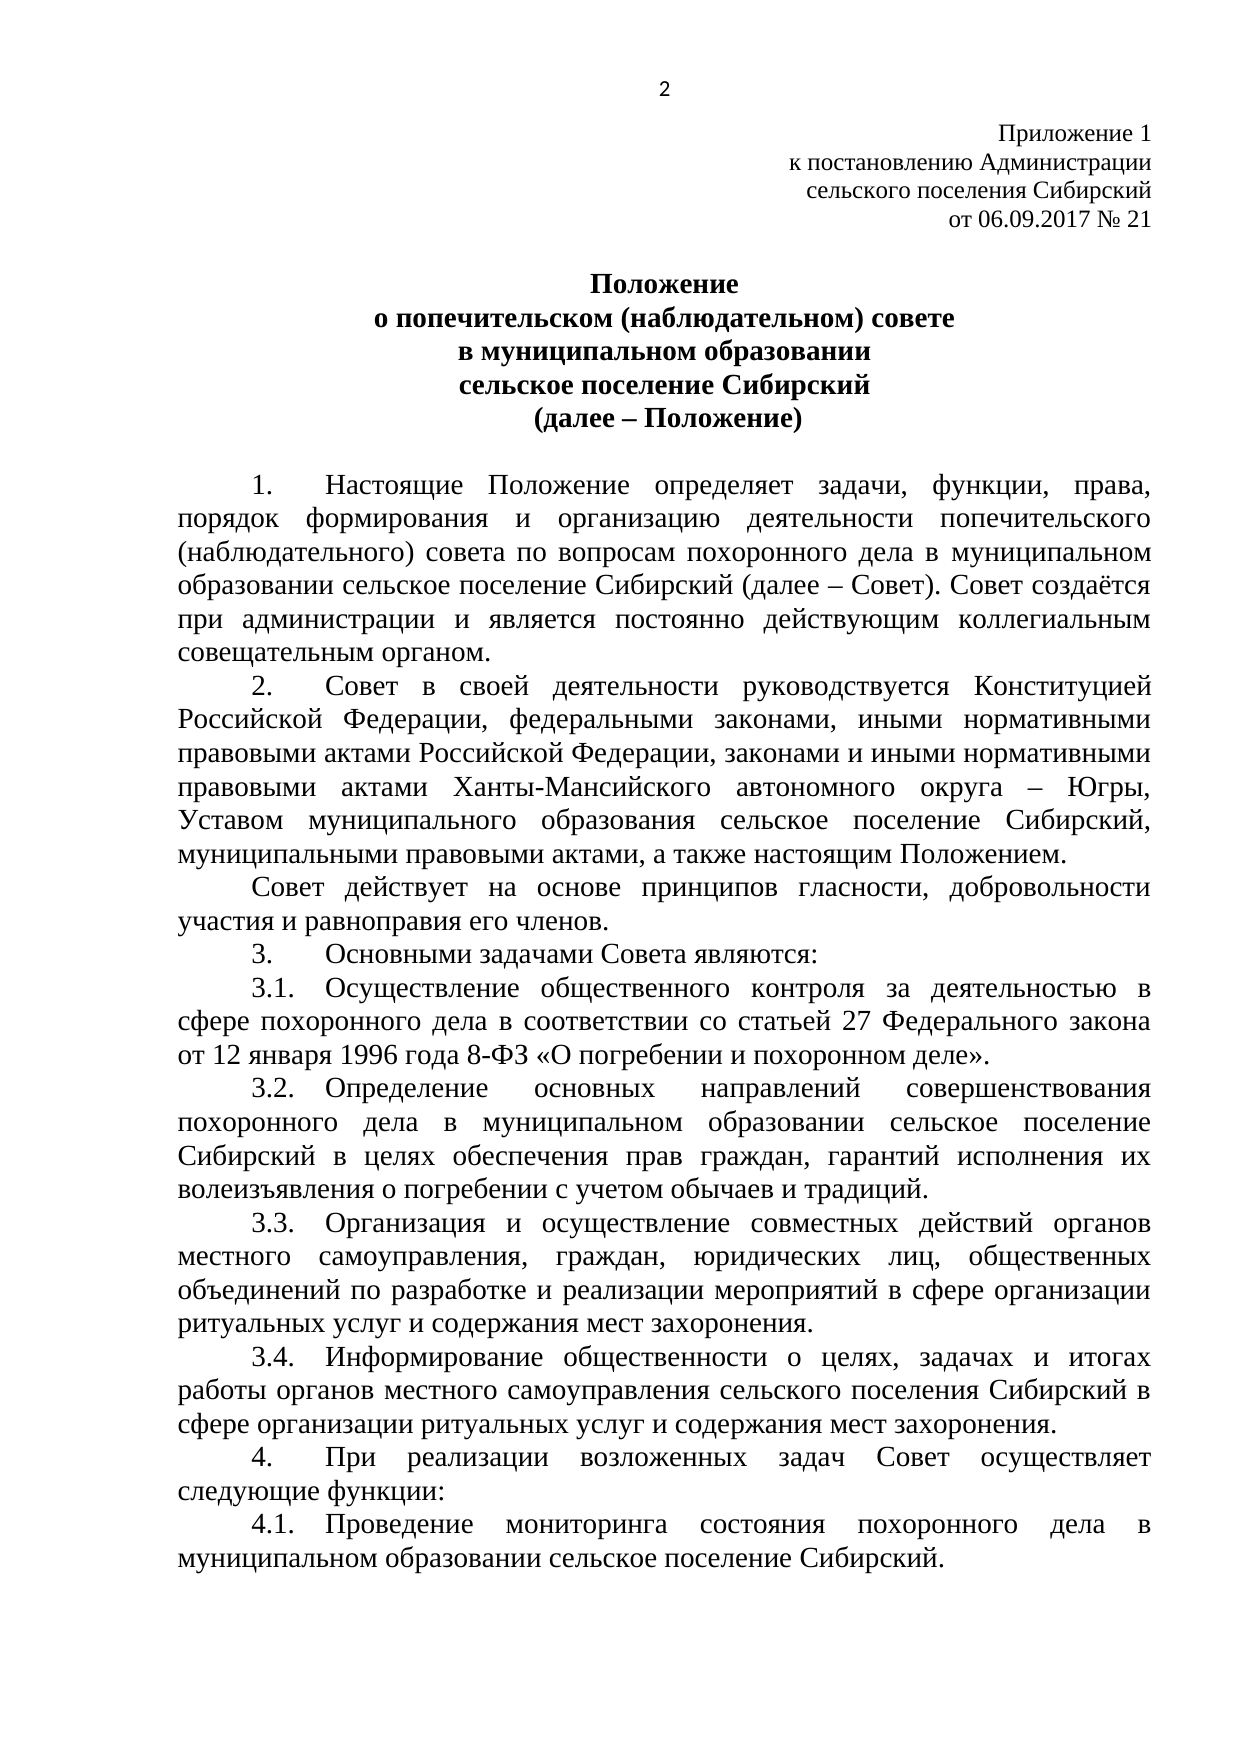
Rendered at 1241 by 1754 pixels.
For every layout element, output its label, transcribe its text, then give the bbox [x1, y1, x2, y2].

text (далее – Положение) [177, 400, 1152, 434]
list Настоящие Положение определяет задачи, функции, права, порядок формирования и организацию деятельности попечительского (наблюдательного) совета по вопросам похоронного дела в муниципальном образовании сельское поселение Сибирский (далее – Совет). Совет создаётся при администрации и является постоянно действующим коллегиальным совещательным органом. [177, 467, 1152, 668]
list Проведение мониторинга состояния похоронного дела в муниципальном образовании сельское поселение Сибирский. [177, 1507, 1152, 1574]
list Определение основных направлений совершенствования похоронного дела в муниципальном образовании сельское поселение Сибирский в целях обеспечения прав граждан, гарантий исполнения их волеизъявления о погребении с учетом обычаев и традиций. [177, 1071, 1152, 1205]
list Информирование общественности о целях, задачах и итогах работы органов местного самоуправления сельского поселения Сибирский в сфере организации ритуальных услуг и содержания мест захоронения. [177, 1339, 1152, 1439]
text сельское поселение Сибирский [177, 367, 1152, 400]
text в муниципальном образовании [177, 333, 1152, 367]
text сельского поселения Сибирский [177, 176, 1152, 204]
list Организация и осуществление совместных действий органов местного самоуправления, граждан, юридических лиц, общественных объединений по разработке и реализации мероприятий в сфере организации ритуальных услуг и содержания мест захоронения. [177, 1205, 1152, 1339]
text Положение [177, 266, 1152, 300]
list Основными задачами Совета являются: [177, 936, 1152, 970]
text о попечительском (наблюдательном) совете [177, 300, 1152, 333]
text от 06.09.2017 № 21 [177, 204, 1152, 233]
list Совет в своей деятельности руководствуется Конституцией Российской Федерации, федеральными законами, иными нормативными правовыми актами Российской Федерации, законами и иными нормативными правовыми актами Ханты-Мансийского автономного округа – Югры, Уставом муниципального образования сельское поселение Сибирский, муниципальными правовыми актами, а также настоящим Положением. [177, 668, 1152, 869]
text к постановлению Администрации [177, 147, 1152, 176]
text Приложение 1 [177, 118, 1152, 147]
list Совет действует на основе принципов гласности, добровольности участия и равноправия его членов. [177, 869, 1152, 936]
list Осуществление общественного контроля за деятельностью в сфере похоронного дела в соответствии со статьей 27 Федерального закона от 12 января 1996 года 8-ФЗ «О погребении и похоронном деле». [177, 970, 1152, 1071]
list При реализации возложенных задач Совет осуществляет следующие функции: [177, 1439, 1152, 1507]
